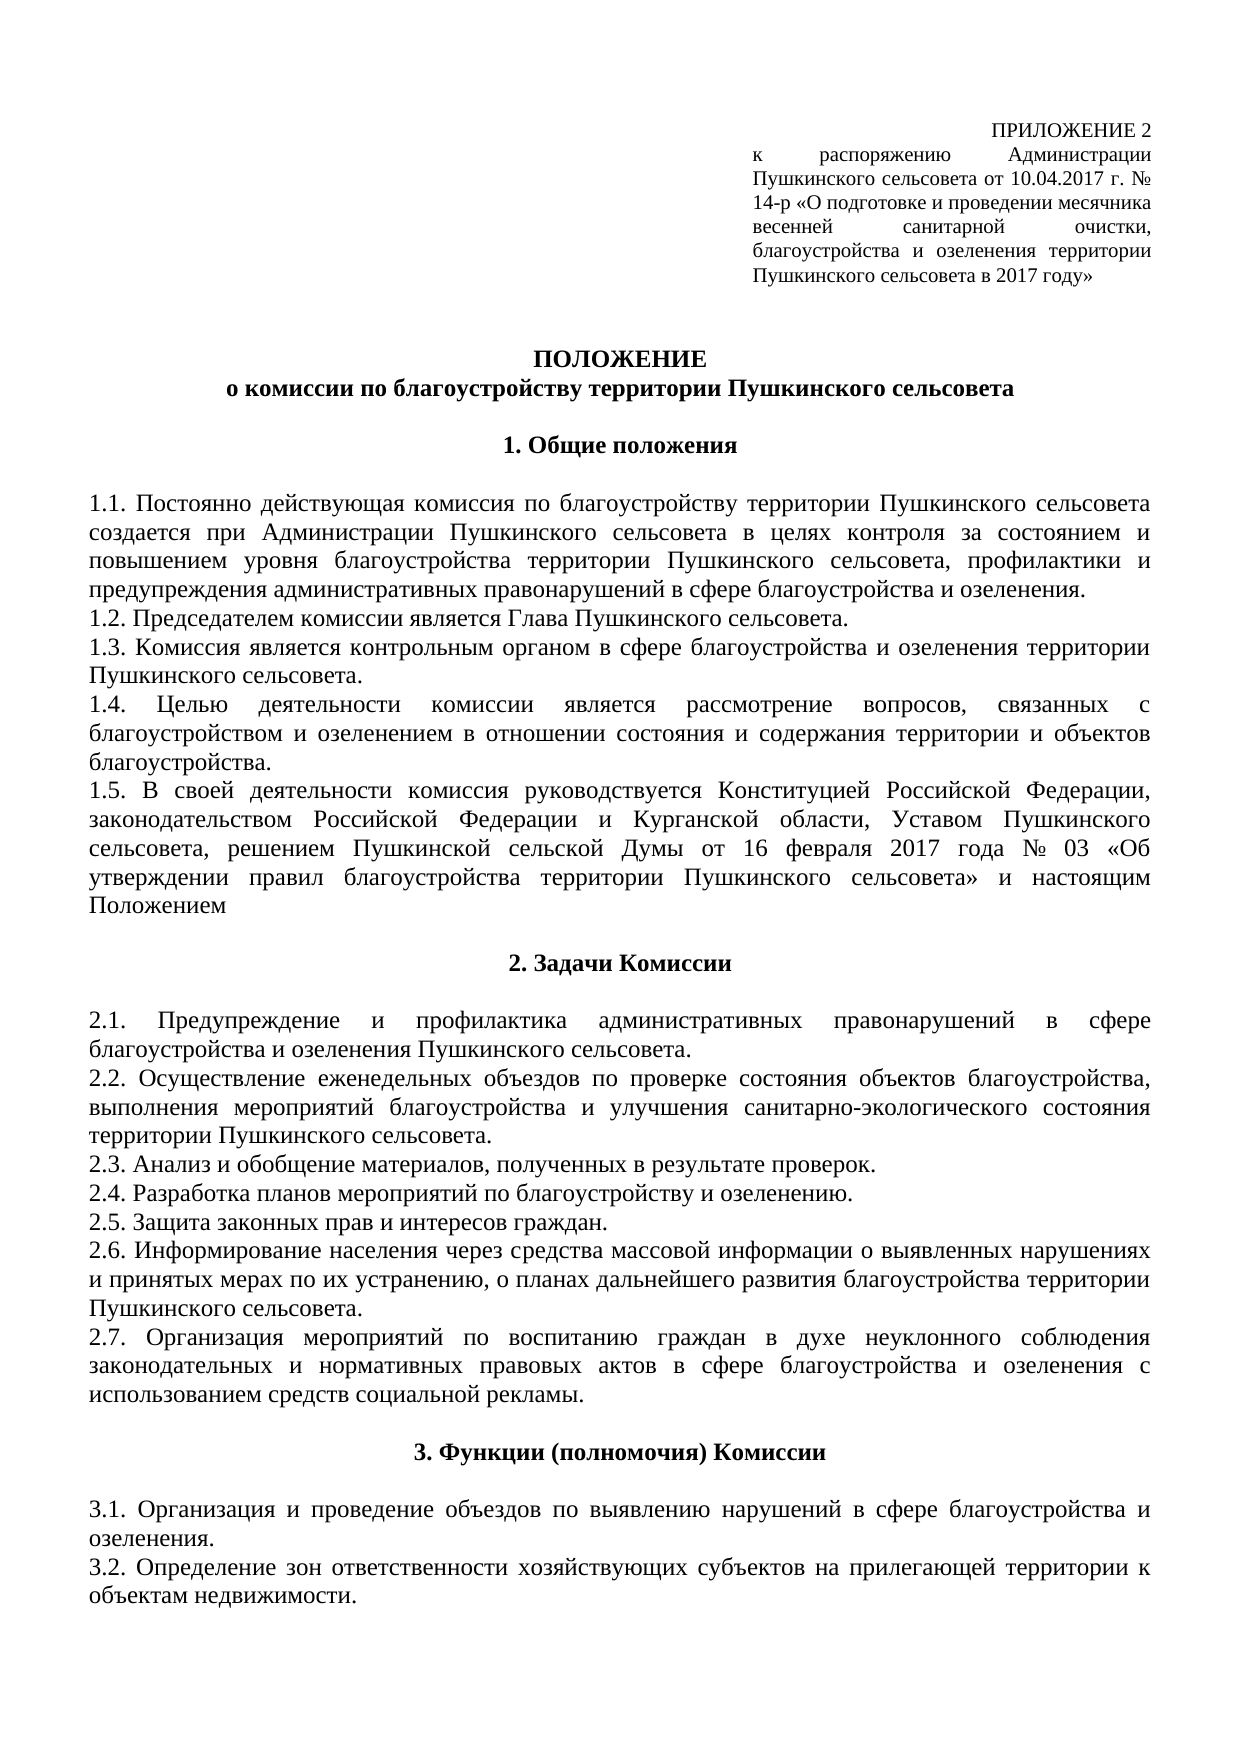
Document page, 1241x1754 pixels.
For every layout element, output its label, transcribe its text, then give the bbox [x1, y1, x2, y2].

text 2.4. Разработка планов мероприятий по благоустройству и озеленению. [89, 1178, 1152, 1207]
text 1.1. Постоянно действующая комиссия по благоустройству территории Пушкинского сельсовета создается при Администрации Пушкинского сельсовета в целях контроля за состоянием и повышением уровня благоустройства территории Пушкинского сельсовета, профилактики и предупреждения административных правонарушений в сфере благоустройства и озеленения. [89, 488, 1152, 603]
text ПРИЛОЖЕНИЕ 2 [89, 118, 1152, 142]
text 3.2. Определение зон ответственности хозяйствующих субъектов на прилегающей территории к объектам недвижимости. [89, 1552, 1152, 1609]
text 2.5. Защита законных прав и интересов граждан. [89, 1207, 1152, 1235]
text 1.5. В своей деятельности комиссия руководствуется Конституцией Российской Федерации, законодательством Российской Федерации и Курганской области, Уставом Пушкинского сельсовета, решением Пушкинской сельской Думы от 16 февраля 2017 года № 03 «Об утверждении правил благоустройства территории Пушкинского сельсовета» и настоящим Положением [89, 775, 1152, 919]
text 2.7. Организация мероприятий по воспитанию граждан в духе неуклонного соблюдения законодательных и нормативных правовых актов в сфере благоустройства и озеленения с использованием средств социальной рекламы. [89, 1322, 1152, 1408]
text 2.6. Информирование населения через средства массовой информации о выявленных нарушениях и принятых мерах по их устранению, о планах дальнейшего развития благоустройства территории Пушкинского сельсовета. [89, 1235, 1152, 1322]
text ПОЛОЖЕНИЕ [89, 344, 1152, 373]
text 1.3. Комиссия является контрольным органом в сфере благоустройства и озеленения территории Пушкинского сельсовета. [89, 632, 1152, 689]
text 1.2. Председателем комиссии является Глава Пушкинского сельсовета. [89, 603, 1152, 632]
text 2.2. Осуществление еженедельных объездов по проверке состояния объектов благоустройства, выполнения мероприятий благоустройства и улучшения санитарно-экологического состояния территории Пушкинского сельсовета. [89, 1063, 1152, 1149]
text к распоряжению Администрации Пушкинского сельсовета от 10.04.2017 г. № 14-р «О подготовке и проведении месячника весенней санитарной очистки, благоустройства и озеленения территории Пушкинского сельсовета в 2017 году» [752, 142, 1152, 287]
text 3.1. Организация и проведение объездов по выявлению нарушений в сфере благоустройства и озеленения. [89, 1494, 1152, 1552]
text о комиссии по благоустройству территории Пушкинского сельсовета [89, 373, 1152, 402]
text 2. Задачи Комиссии [89, 948, 1152, 977]
text 1.4. Целью деятельности комиссии является рассмотрение вопросов, связанных с благоустройством и озеленением в отношении состояния и содержания территории и объектов благоустройства. [89, 689, 1152, 775]
text 1. Общие положения [89, 430, 1152, 459]
text 3. Функции (полномочия) Комиссии [89, 1437, 1152, 1465]
text 2.1. Предупреждение и профилактика административных правонарушений в сфере благоустройства и озеленения Пушкинского сельсовета. [89, 1005, 1152, 1063]
text 2.3. Анализ и обобщение материалов, полученных в результате проверок. [89, 1149, 1152, 1178]
